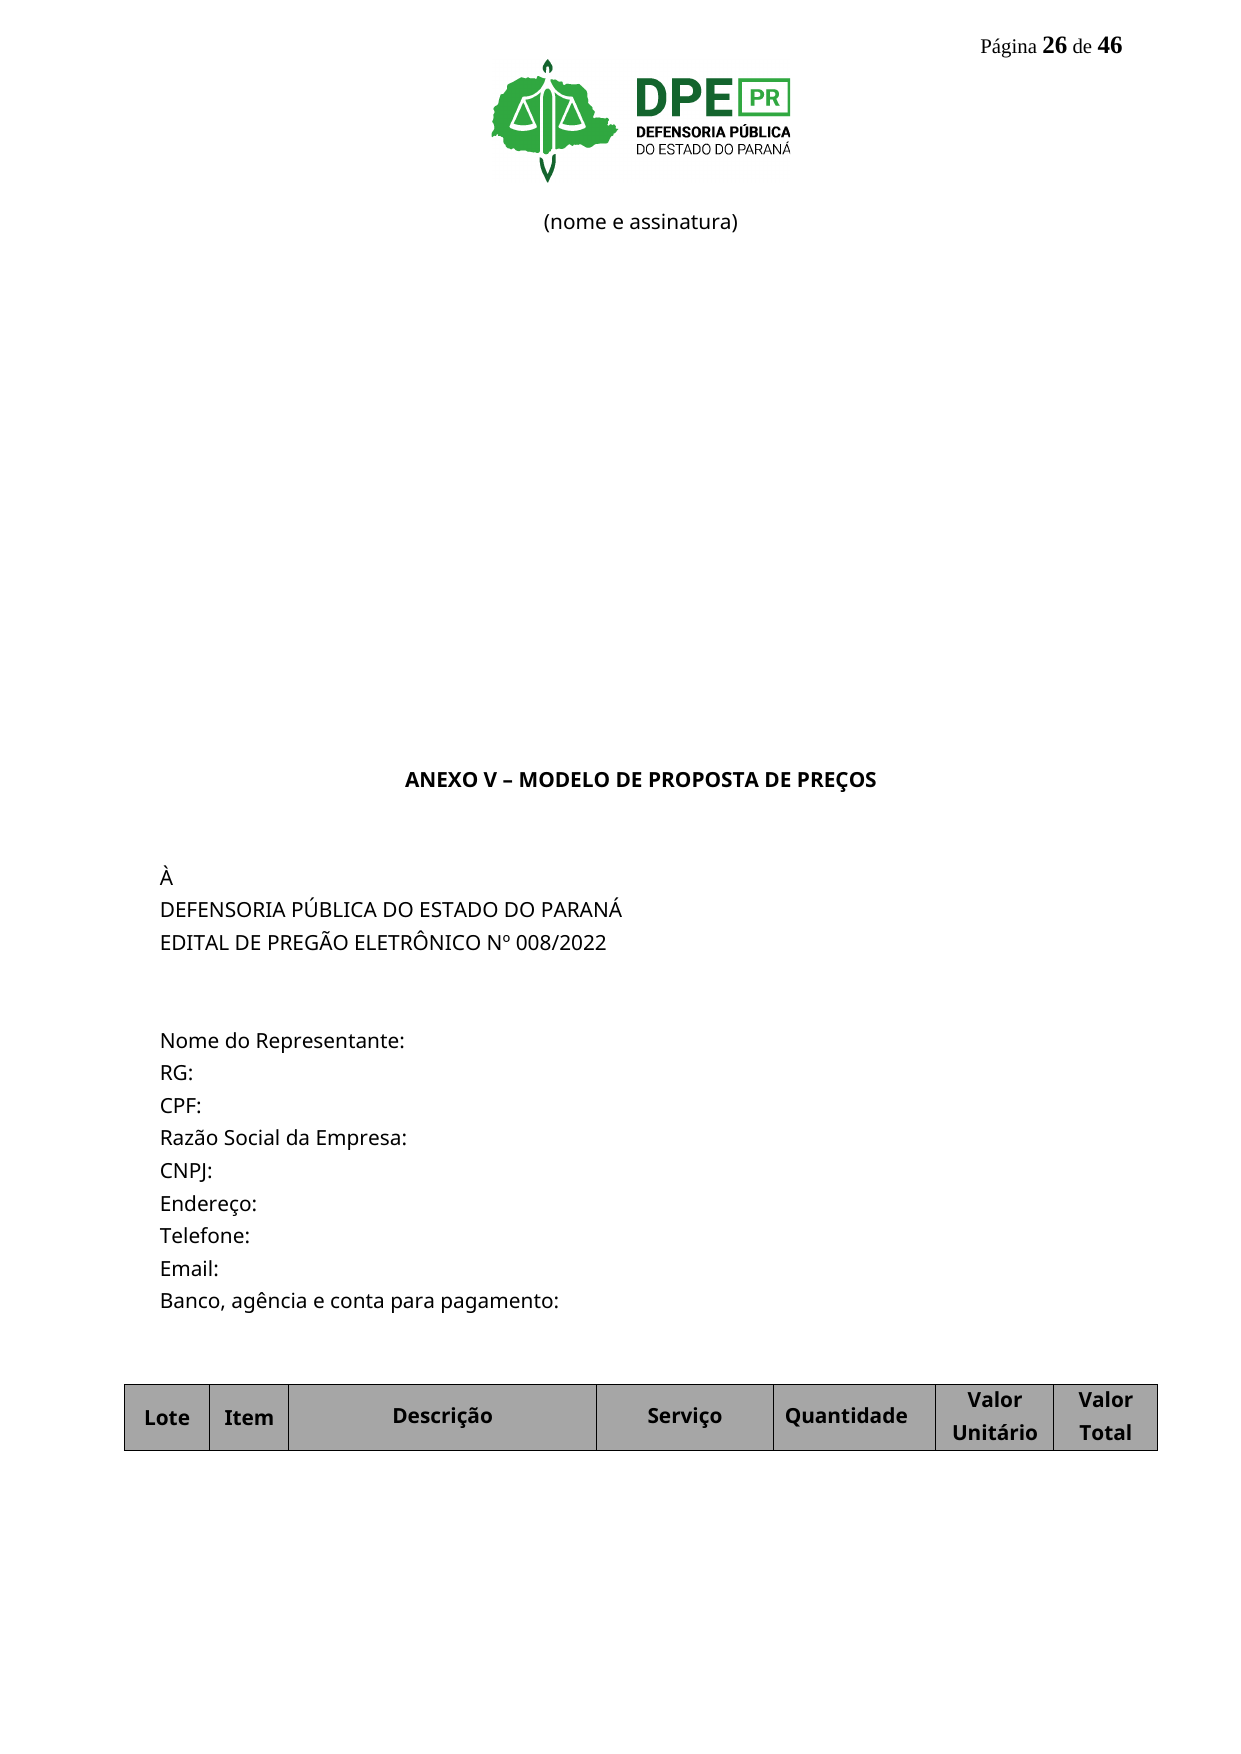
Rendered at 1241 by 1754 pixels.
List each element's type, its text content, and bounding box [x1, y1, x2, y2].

table_header Quantidade [774, 1385, 935, 1450]
text Banco, agência e conta para pagamento: [159, 1287, 1122, 1315]
text CNPJ: [159, 1156, 1122, 1184]
text (nome e assinatura) [159, 207, 1122, 235]
table_header Lote [125, 1385, 209, 1450]
text À [159, 863, 1122, 891]
table_header Descrição [289, 1385, 596, 1450]
text ANEXO V – MODELO DE PROPOSTA DE PREÇOS [159, 765, 1122, 793]
table_header Valor Unitário [936, 1385, 1053, 1450]
text EDITAL DE PREGÃO ELETRÔNICO Nº 008/2022 [159, 928, 1122, 956]
table_header Serviço [597, 1385, 773, 1450]
table_header Item [210, 1385, 288, 1450]
text Nome do Representante: [159, 1026, 1122, 1054]
text Razão Social da Empresa: [159, 1123, 1122, 1152]
text Telefone: [159, 1221, 1122, 1250]
table_header Valor Total [1054, 1385, 1157, 1450]
text CPF: [159, 1091, 1122, 1119]
text RG: [159, 1058, 1122, 1087]
text DEFENSORIA PÚBLICA DO ESTADO DO PARANÁ [159, 895, 1122, 924]
picture [491, 59, 790, 183]
text Email: [159, 1254, 1122, 1282]
text Endereço: [159, 1189, 1122, 1217]
